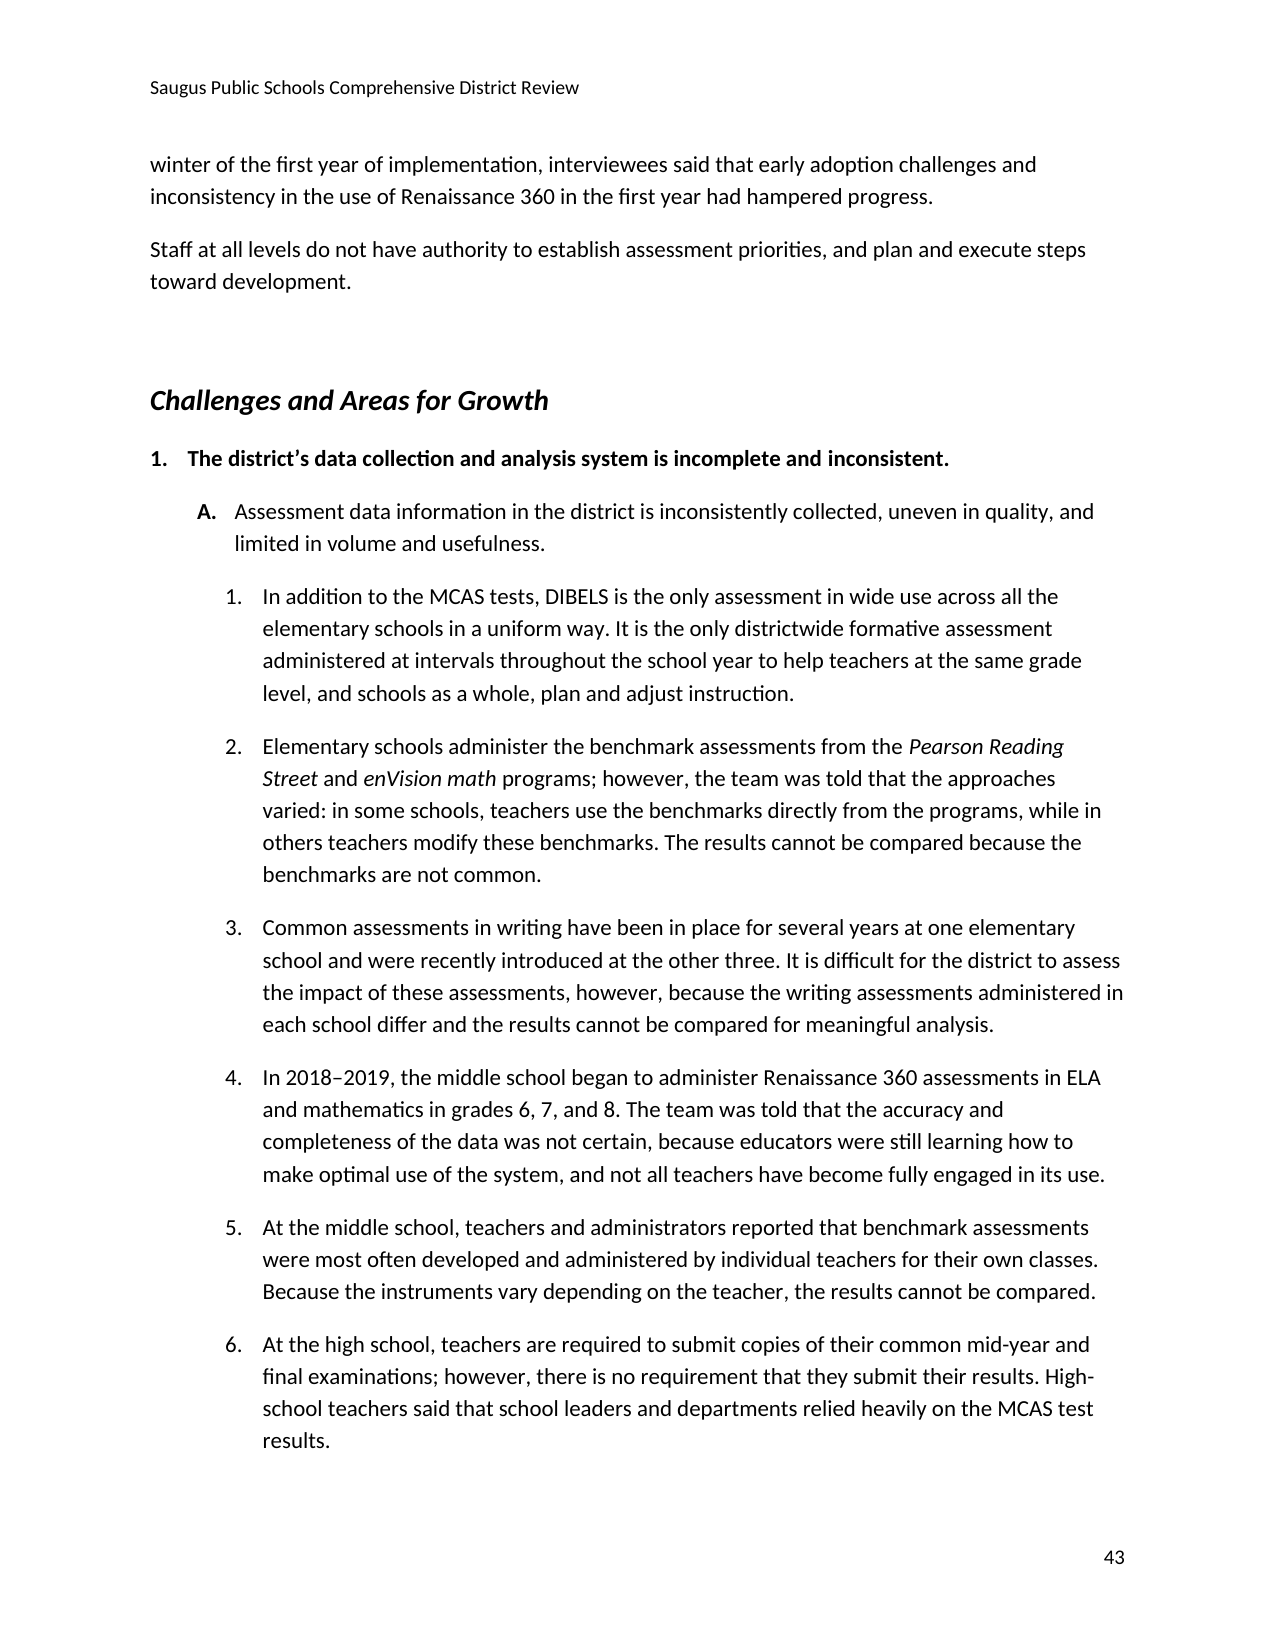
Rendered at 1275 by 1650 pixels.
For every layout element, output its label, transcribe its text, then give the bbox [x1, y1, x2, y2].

text Challenges and Areas for Growth [150, 382, 1125, 418]
list 1. In addition to the MCAS tests, DIBELS is the only assessment in wide use across all the elementary schools in a uniform way. It is the only districtwide formative assessment administered at intervals throughout the school year to help teachers at the same grade level, and schools as a whole, plan and adjust instruction. [225, 582, 1125, 707]
list 6. At the high school, teachers are required to submit copies of their common mid-year and final examinations; however, there is no requirement that they submit their results. High-school teachers said that school leaders and departments relied heavily on the MCAS test results. [225, 1330, 1125, 1455]
text 3. Common assessments in writing have been in place for several years at one elementary school and were recently introduced at the other three. It is difficult for the district to assess the impact of these assessments, however, because the writing assessments administered in each school differ and the results cannot be compared for meaningful analysis. [225, 913, 1125, 1038]
text 5. At the middle school, teachers and administrators reported that benchmark assessments were most often developed and administered by individual teachers for their own classes. Because the instruments vary depending on the teacher, the results cannot be compared. [225, 1213, 1125, 1305]
list The district’s data collection and analysis system is incomplete and inconsistent. [150, 444, 1125, 472]
list 2. Elementary schools administer the benchmark assessments from the Pearson Reading Street and enVision math programs; however, the team was told that the approaches varied: in some schools, teachers use the benchmarks directly from the programs, while in others teachers modify these benchmarks. The results cannot be compared because the benchmarks are not common. [225, 732, 1125, 888]
list 4. In 2018–2019, the middle school began to administer Renaissance 360 assessments in ELA and mathematics in grades 6, 7, and 8. The team was told that the accuracy and completeness of the data was not certain, because educators were still learning how to make optimal use of the system, and not all teachers have become fully engaged in its use. [225, 1063, 1125, 1188]
list Assessment data information in the district is inconsistently collected, uneven in quality, and limited in volume and usefulness. [197, 497, 1125, 557]
text Staff at all levels do not have authority to establish assessment priorities, and plan and execute steps toward development. [150, 235, 1125, 295]
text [150, 150, 1125, 210]
